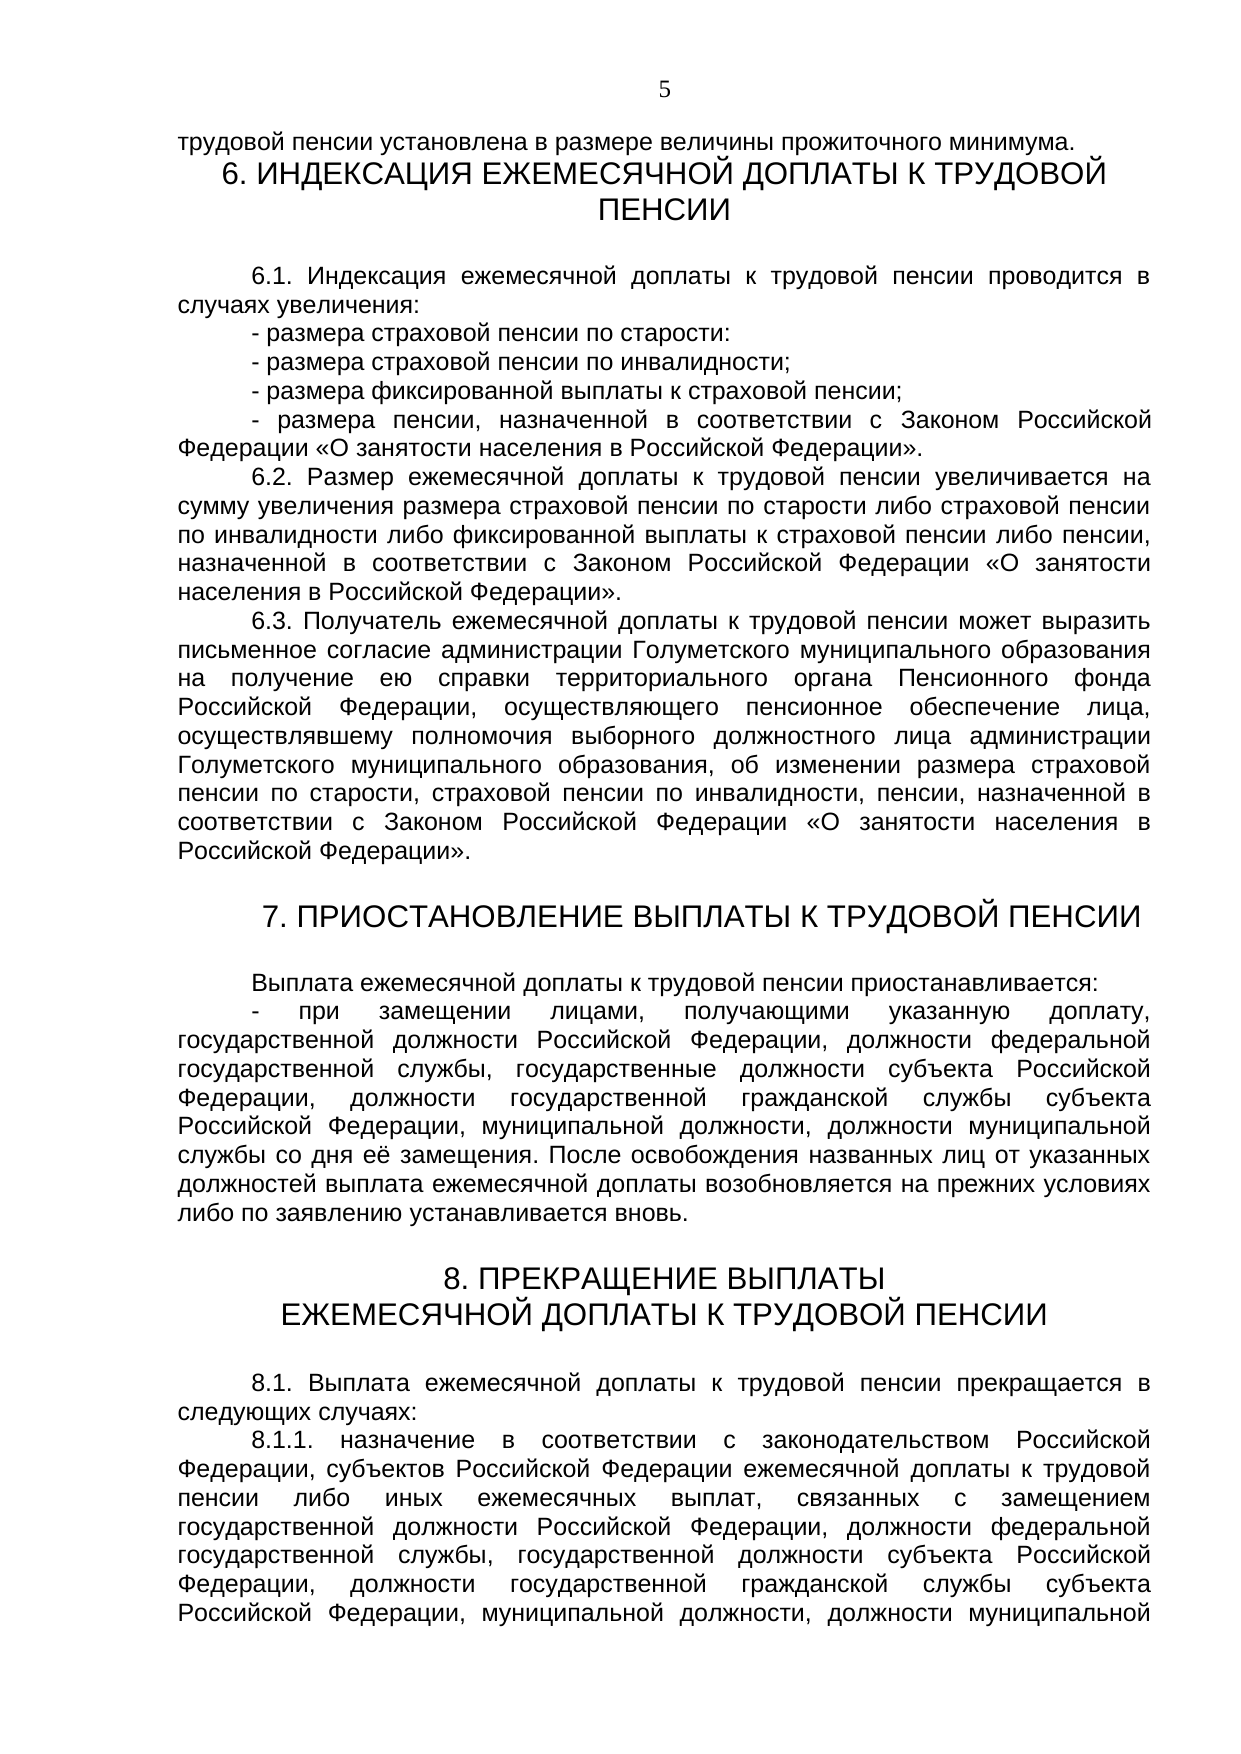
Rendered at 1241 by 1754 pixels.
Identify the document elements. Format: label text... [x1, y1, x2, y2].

text - размера пенсии, назначенной в соответствии с Законом Российской Федерации «О занятости населения в Российской Федерации». [177, 404, 1152, 462]
text 7. ПРИОСТАНОВЛЕНИЕ ВЫПЛАТЫ К ТРУДОВОЙ ПЕНСИИ [177, 898, 1152, 934]
text 6.1. Индексация ежемесячной доплаты к трудовой пенсии проводится в случаях увеличения: [177, 261, 1152, 318]
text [177, 127, 1152, 155]
text - при замещении лицами, получающими указанную доплату, государственной должности Российской Федерации, должности федеральной государственной службы, государственные должности субъекта Российской Федерации, должности государственной гражданской службы субъекта Российской Федерации, муниципальной должности, должности муниципальной службы со дня её замещения. После освобождения названных лиц от указанных должностей выплата ежемесячной доплаты возобновляется на прежних условиях либо по заявлению устанавливается вновь. [177, 996, 1152, 1226]
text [177, 1425, 1152, 1626]
text 6.3. Получатель ежемесячной доплаты к трудовой пенсии может выразить письменное согласие администрации Голуметского муниципального образования на получение ею справки территориального органа Пенсионного фонда Российской Федерации, осуществляющего пенсионное обеспечение лица, осуществлявшему полномочия выборного должностного лица администрации Голуметского муниципального образования, об изменении размера страховой пенсии по старости, страховой пенсии по инвалидности, пенсии, назначенной в соответствии с Законом Российской Федерации «О занятости населения в Российской Федерации». [177, 606, 1152, 864]
text 8.1. Выплата ежемесячной доплаты к трудовой пенсии прекращается в следующих случаях: [177, 1368, 1152, 1425]
text - размера фиксированной выплаты к страховой пенсии; [177, 376, 1152, 404]
text - размера страховой пенсии по инвалидности; [177, 347, 1152, 376]
text - размера страховой пенсии по старости: [177, 318, 1152, 347]
text Выплата ежемесячной доплаты к трудовой пенсии приостанавливается: [177, 968, 1152, 996]
text 6.2. Размер ежемесячной доплаты к трудовой пенсии увеличивается на сумму увеличения размера страховой пенсии по старости либо страховой пенсии по инвалидности либо фиксированной выплаты к страховой пенсии либо пенсии, назначенной в соответствии с Законом Российской Федерации «О занятости населения в Российской Федерации». [177, 462, 1152, 606]
subtitle 8. ПРЕКРАЩЕНИЕ ВЫПЛАТЫ [177, 1260, 1152, 1296]
subtitle ЕЖЕМЕСЯЧНОЙ ДОПЛАТЫ К ТРУДОВОЙ ПЕНСИИ [177, 1296, 1152, 1332]
subtitle 6. ИНДЕКСАЦИЯ ЕЖЕМЕСЯЧНОЙ ДОПЛАТЫ К ТРУДОВОЙ ПЕНСИИ [177, 155, 1152, 227]
